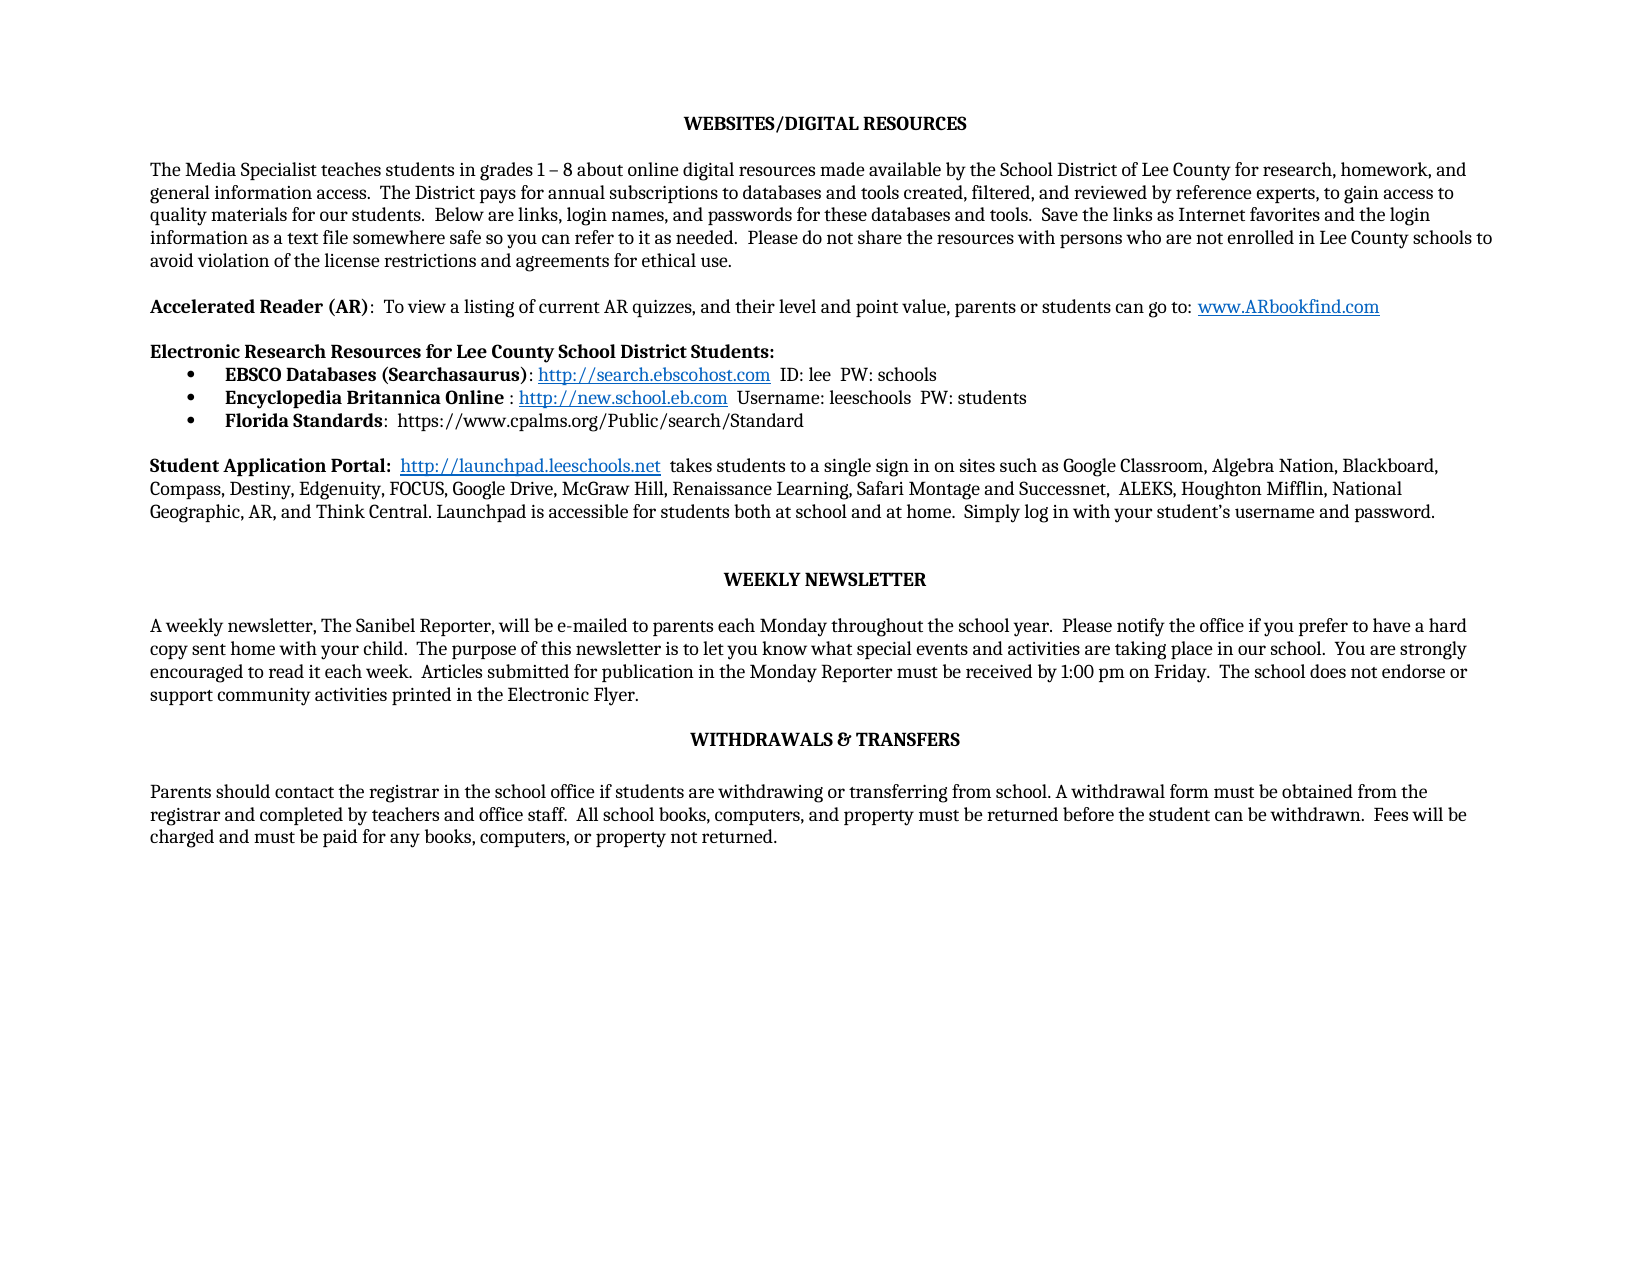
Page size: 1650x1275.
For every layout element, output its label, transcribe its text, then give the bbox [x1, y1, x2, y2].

subtitle WEEKLY NEWSLETTER [150, 569, 1500, 592]
subtitle WITHDRAWALS & TRANSFERS [150, 729, 1500, 752]
text Accelerated Reader (AR): To view a listing of current AR quizzes, and their level and point value, parents or students can go to: www.ARbookfind.com [150, 295, 1500, 318]
text The Media Specialist teaches students in grades 1 – 8 about online digital resources made available by the School District of Lee County for research, homework, and general information access. The District pays for annual subscriptions to databases and tools created, filtered, and reviewed by reference experts, to gain access to quality materials for our students. Below are links, login names, and passwords for these databases and tools. Save the links as Internet favorites and the login information as a text file somewhere safe so you can refer to it as needed. Please do not share the resources with persons who are not enrolled in Lee County schools to avoid violation of the license restrictions and agreements for ethical use. [150, 158, 1500, 272]
list Florida Standards: https://www.cpalms.org/Public/search/Standard [187, 409, 1500, 432]
text Student Application Portal: http://launchpad.leeschools.net takes students to a single sign in on sites such as Google Classroom, Algebra Nation, Blackboard, Compass, Destiny, Edgenuity, FOCUS, Google Drive, McGraw Hill, Renaissance Learning, Safari Montage and Successnet, ALEKS, Houghton Mifflin, National Geographic, AR, and Think Central. Launchpad is accessible for students both at school and at home. Simply log in with your student’s username and password. [150, 455, 1500, 523]
text WEBSITES/DIGITAL RESOURCES [150, 113, 1500, 136]
text Electronic Research Resources for Lee County School District Students: [150, 341, 1500, 364]
list EBSCO Databases (Searchasaurus): http://search.ebscohost.com ID: lee PW: schools [187, 364, 1500, 387]
text Parents should contact the registrar in the school office if students are withdrawing or transferring from school. A withdrawal form must be obtained from the registrar and completed by teachers and office staff. All school books, computers, and property must be returned before the student can be withdrawn. Fees will be charged and must be paid for any books, computers, or property not returned. [150, 780, 1500, 849]
text A weekly newsletter, The Sanibel Reporter, will be e-mailed to parents each Monday throughout the school year. Please notify the office if you prefer to have a hard copy sent home with your child. The purpose of this newsletter is to let you know what special events and activities are taking place in our school. You are strongly encouraged to read it each week. Articles submitted for publication in the Monday Reporter must be received by 1:00 pm on Friday. The school does not endorse or support community activities printed in the Electronic Flyer. [150, 615, 1500, 706]
list Encyclopedia Britannica Online : http://new.school.eb.com Username: leeschools PW: students [187, 387, 1500, 409]
